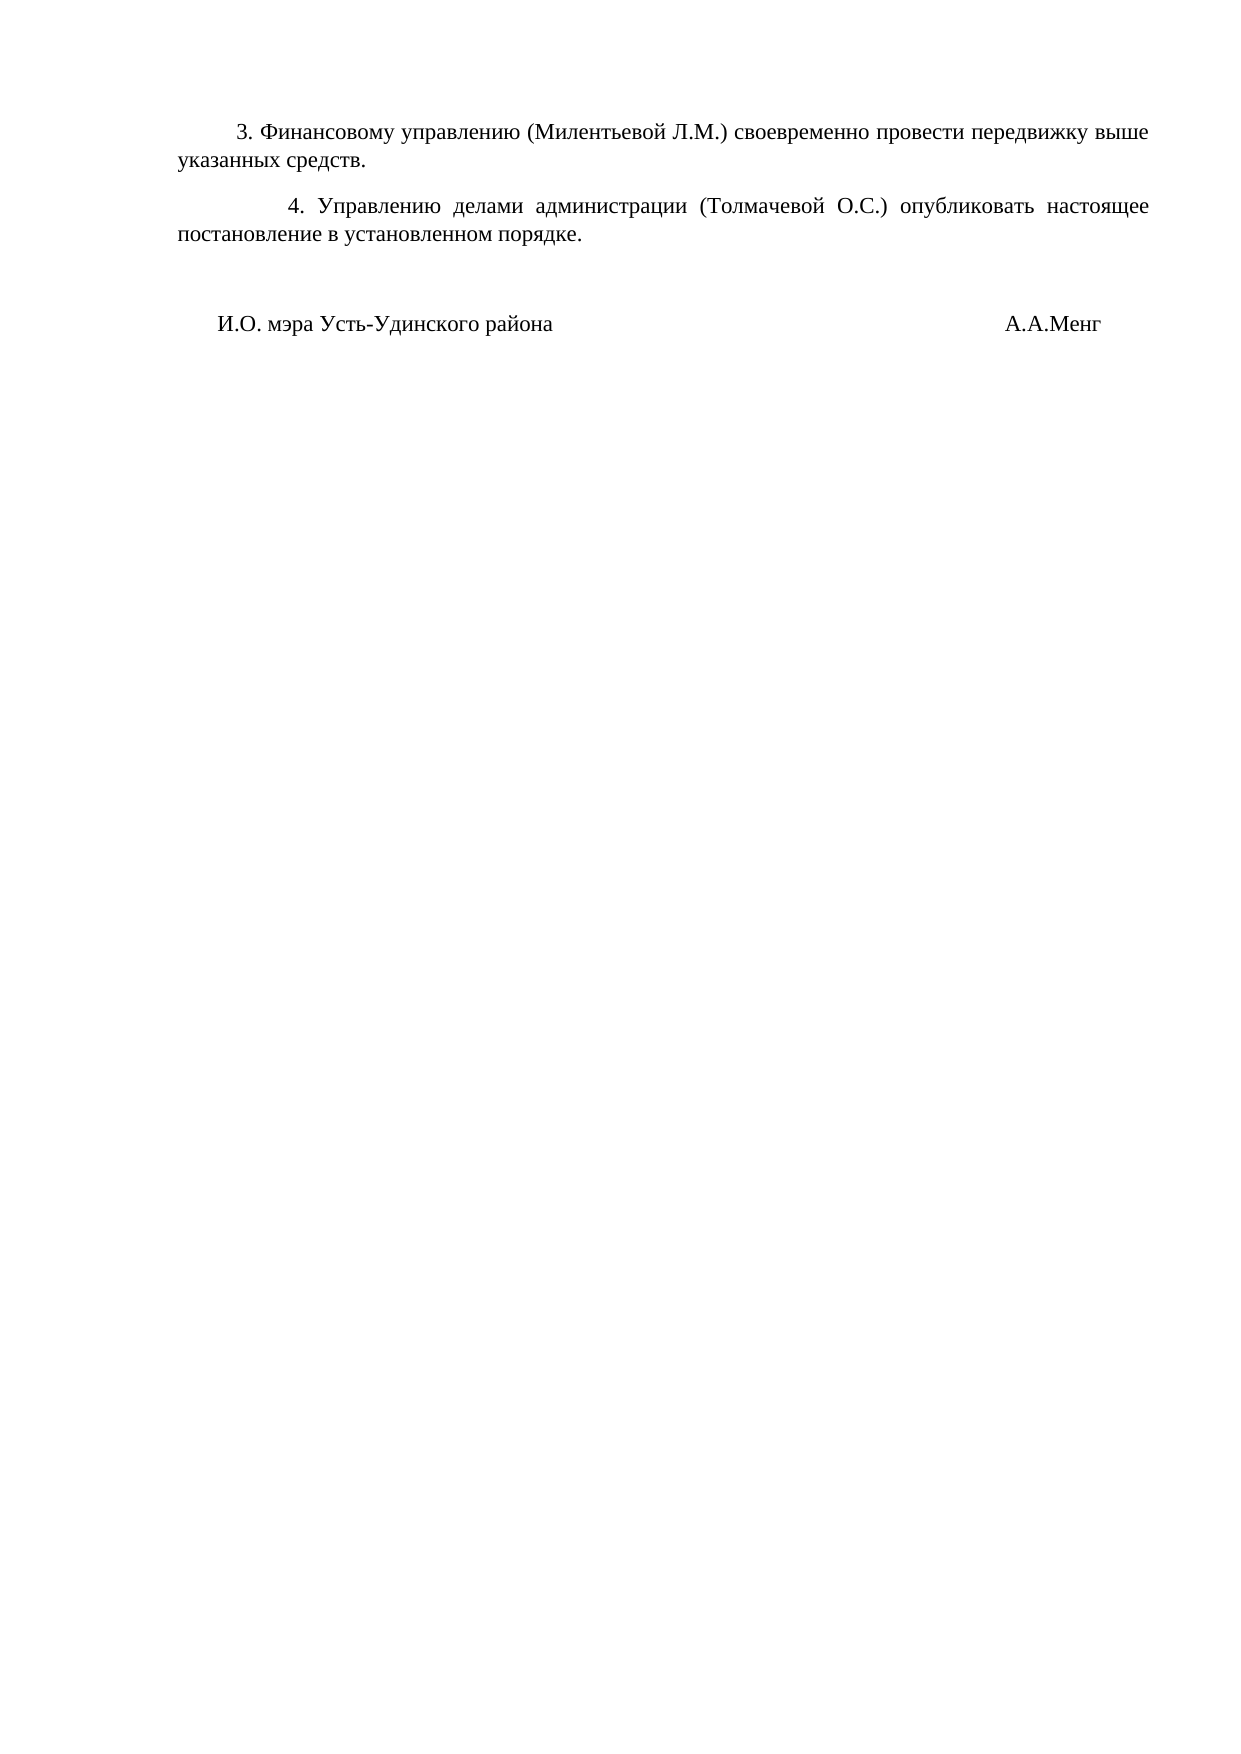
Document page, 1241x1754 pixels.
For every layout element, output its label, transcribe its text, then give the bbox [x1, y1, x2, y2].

text 3. Финансовому управлению (Милентьевой Л.М.) своевременно провести передвижку выше указанных средств. [177, 118, 1152, 173]
text 4. Управлению делами администрации (Толмачевой О.С.) опубликовать настоящее постановление в установленном порядке. [177, 192, 1152, 246]
text И.О. мэра Усть-Удинского района А.А.Менг [177, 310, 1152, 337]
